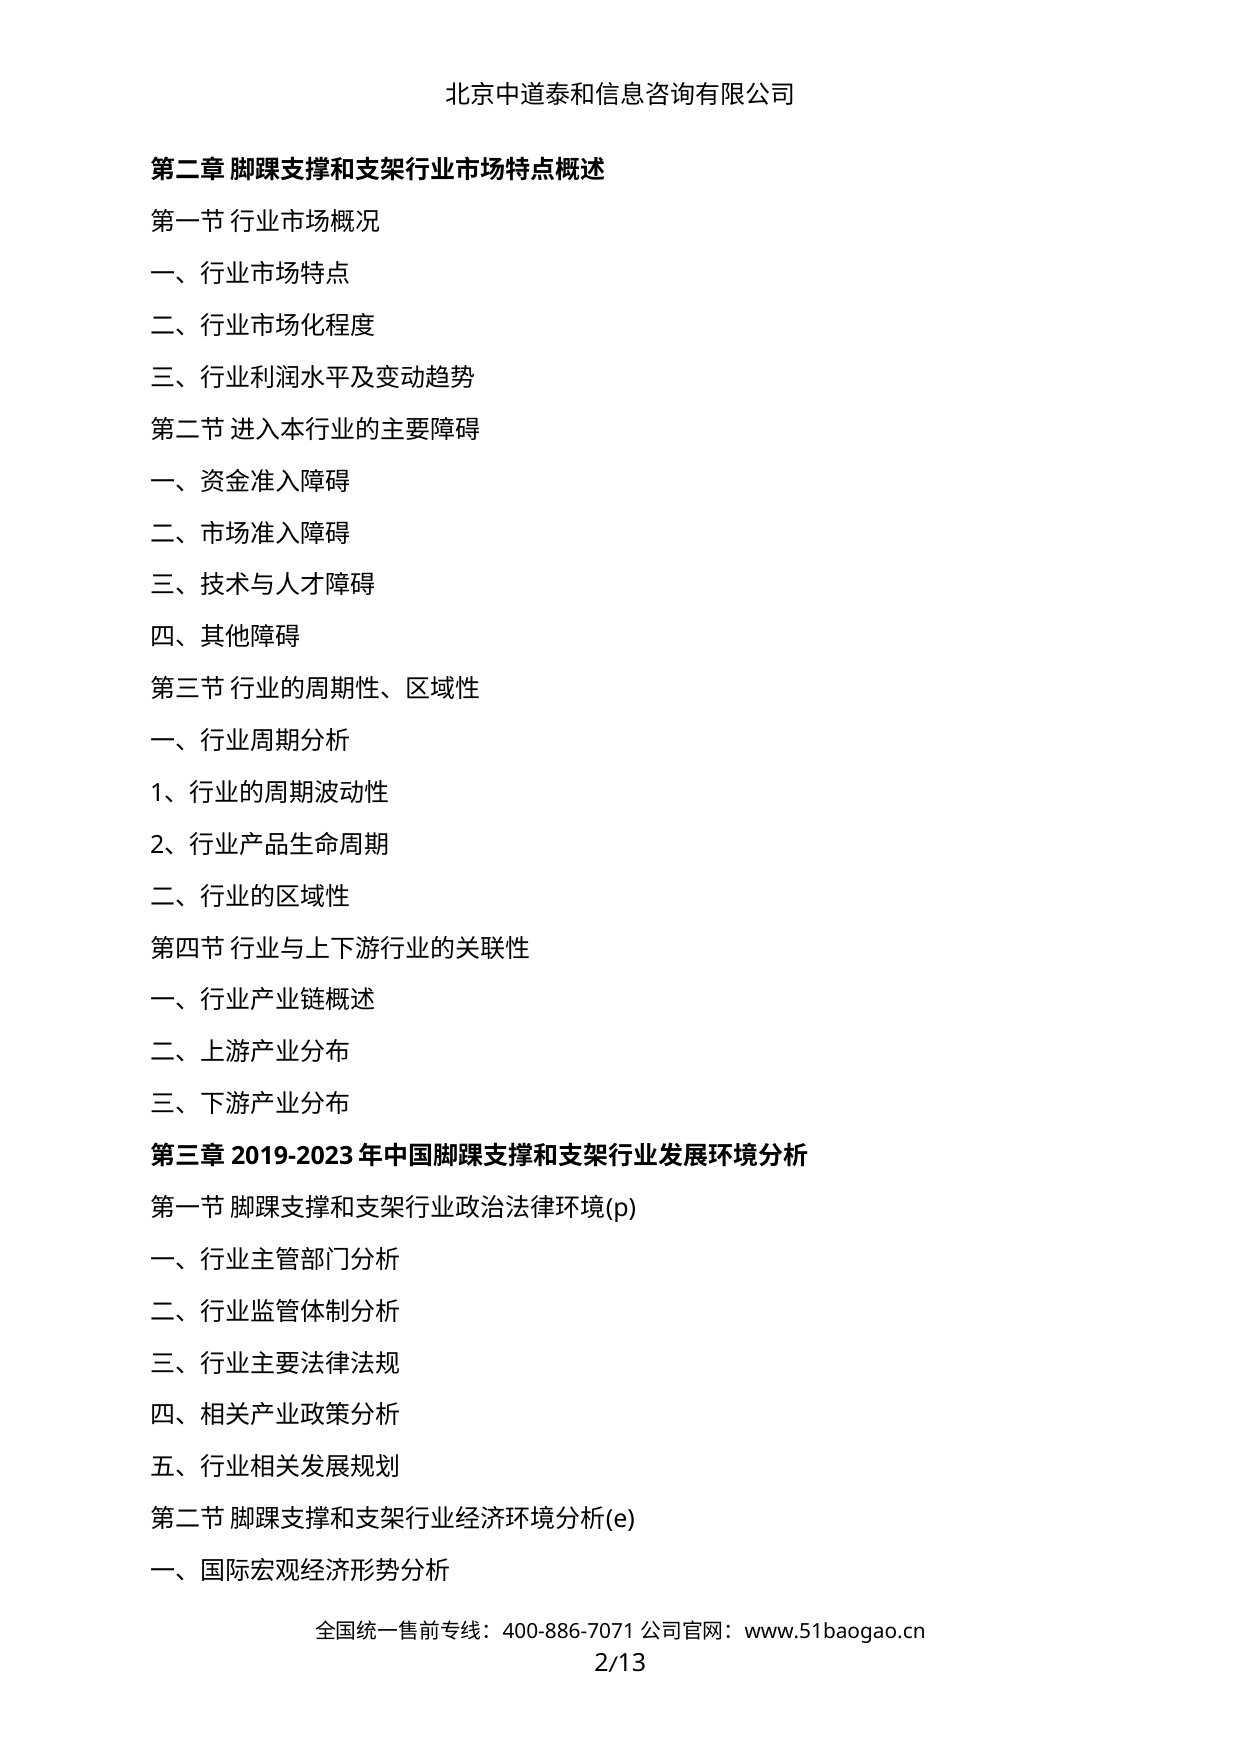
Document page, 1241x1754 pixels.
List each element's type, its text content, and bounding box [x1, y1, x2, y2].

text 三、下游产业分布 [150, 1084, 1090, 1120]
text 一、行业主管部门分析 [150, 1239, 1090, 1276]
text 二、行业市场化程度 [150, 306, 1090, 342]
text 一、行业周期分析 [150, 721, 1090, 757]
text 第二章 脚踝支撑和支架行业市场特点概述 [150, 150, 1090, 186]
text 第四节 行业与上下游行业的关联性 [150, 928, 1090, 964]
text 二、上游产业分布 [150, 1032, 1090, 1068]
text 一、资金准入障碍 [150, 461, 1090, 497]
text 二、行业的区域性 [150, 876, 1090, 912]
text 四、其他障碍 [150, 617, 1090, 653]
text 第二节 进入本行业的主要障碍 [150, 409, 1090, 446]
text 2、行业产品生命周期 [150, 824, 1090, 861]
text 二、市场准入障碍 [150, 513, 1090, 549]
text 四、相关产业政策分析 [150, 1395, 1090, 1431]
text 第二节 脚踝支撑和支架行业经济环境分析(e) [150, 1499, 1090, 1535]
text 一、行业产业链概述 [150, 980, 1090, 1016]
text 五、行业相关发展规划 [150, 1447, 1090, 1483]
text 第三章 2019-2023年中国脚踝支撑和支架行业发展环境分析 [150, 1136, 1090, 1172]
text 第三节 行业的周期性、区域性 [150, 669, 1090, 705]
text 第一节 脚踝支撑和支架行业政治法律环境(p) [150, 1187, 1090, 1224]
text 一、行业市场特点 [150, 254, 1090, 290]
text 第一节 行业市场概况 [150, 202, 1090, 238]
text 1、行业的周期波动性 [150, 772, 1090, 809]
text 三、行业利润水平及变动趋势 [150, 357, 1090, 394]
text 一、国际宏观经济形势分析 [150, 1551, 1090, 1587]
text 三、技术与人才障碍 [150, 565, 1090, 601]
text 二、行业监管体制分析 [150, 1291, 1090, 1327]
text 三、行业主要法律法规 [150, 1343, 1090, 1379]
